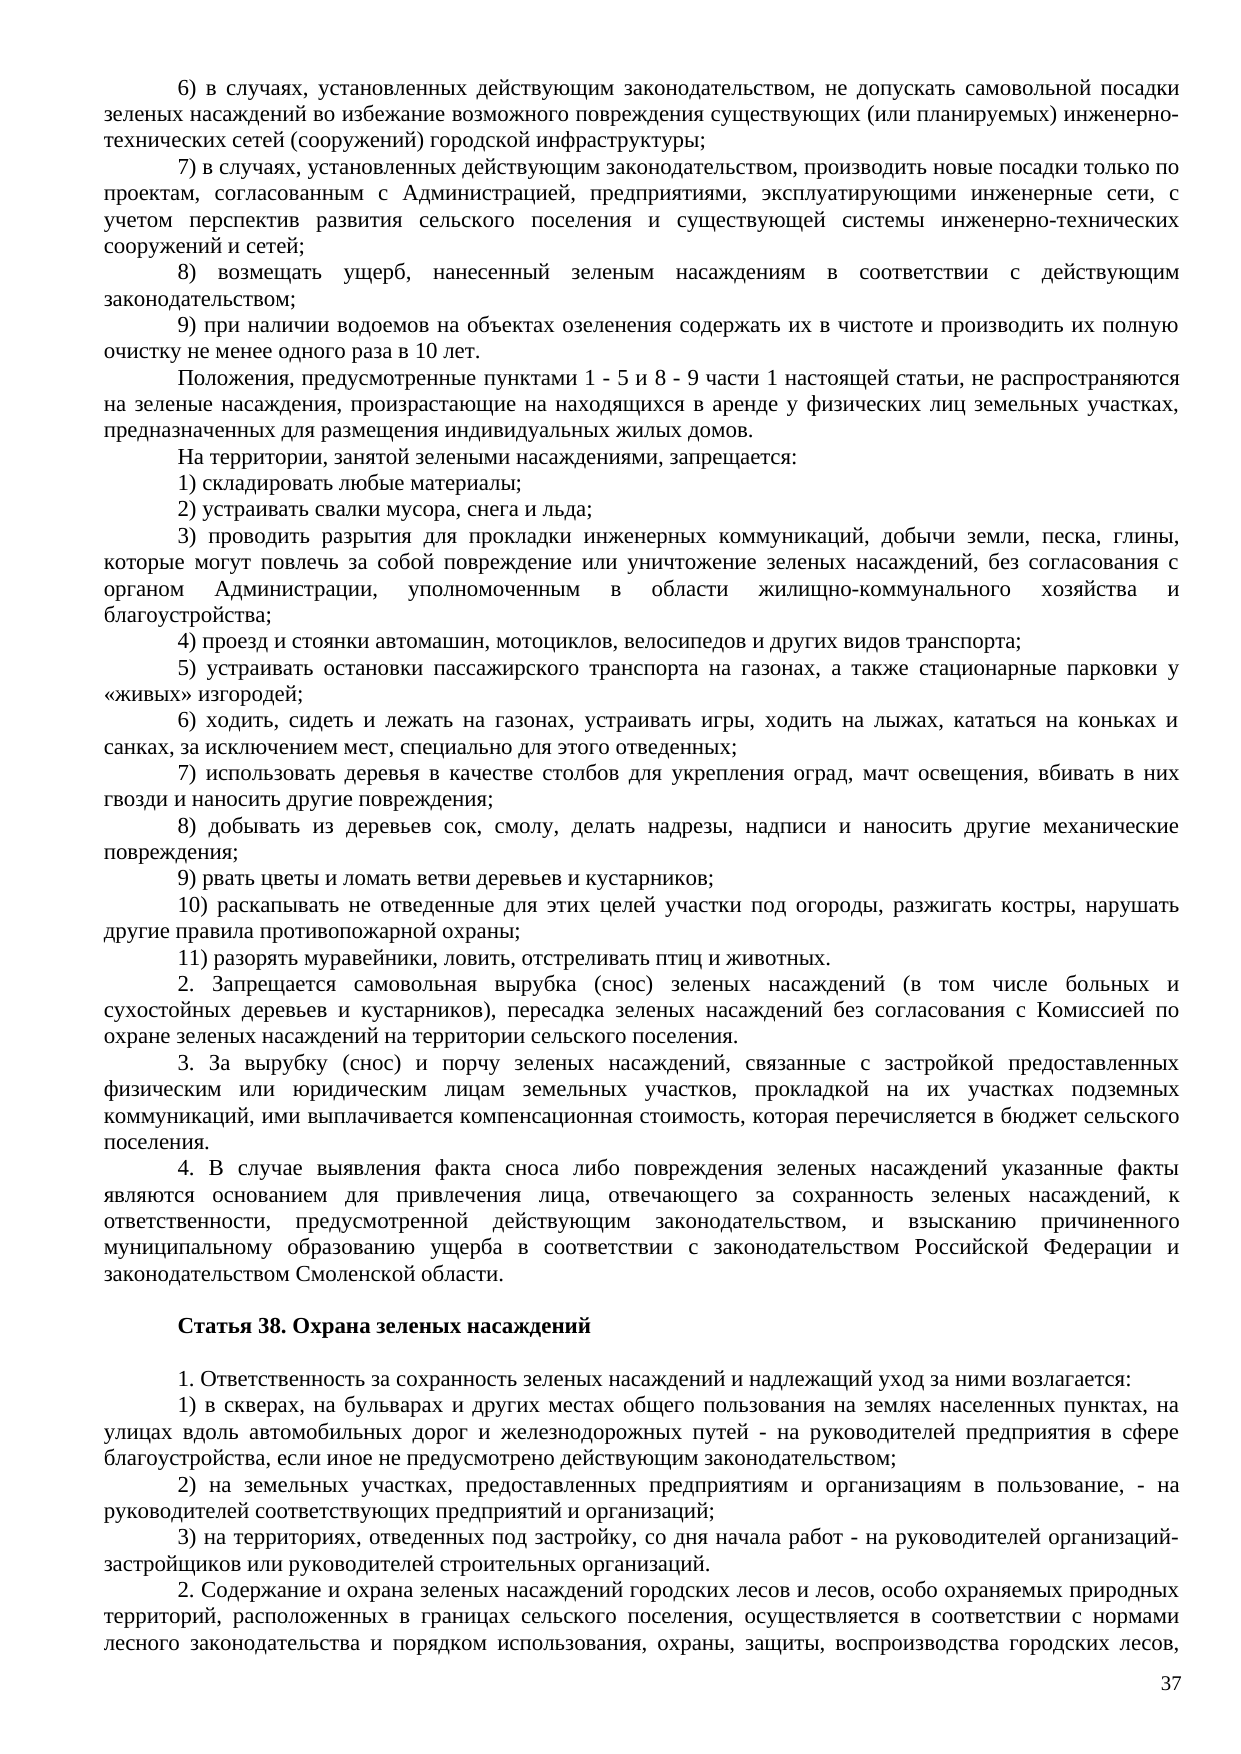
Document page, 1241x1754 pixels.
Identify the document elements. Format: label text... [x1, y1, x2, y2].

text 10) раскапывать не отведенные для этих целей участки под огороды, разжигать костры, нарушать другие правила противопожарной охраны; [103, 891, 1181, 943]
text 4) проезд и стоянки автомашин, мотоциклов, велосипедов и других видов транспорта; [103, 627, 1181, 654]
text На территории, занятой зелеными насаждениями, запрещается: [103, 443, 1181, 469]
text 2) на земельных участках, предоставленных предприятиям и организациям в пользование, - на руководителей соответствующих предприятий и организаций; [103, 1471, 1181, 1523]
text 7) в случаях, установленных действующим законодательством, производить новые посадки только по проектам, согласованным с Администрацией, предприятиями, эксплуатирующими инженерные сети, с учетом перспектив развития сельского поселения и существующей системы инженерно-технических сооружений и сетей; [103, 153, 1181, 258]
text 2. Запрещается самовольная вырубка (снос) зеленых насаждений (в том числе больных и сухостойных деревьев и кустарников), пересадка зеленых насаждений без согласования с Комиссией по охране зеленых насаждений на территории сельского поселения. [103, 970, 1181, 1049]
text 1) складировать любые материалы; [103, 469, 1181, 496]
text 6) в случаях, установленных действующим законодательством, не допускать самовольной посадки зеленых насаждений во избежание возможного повреждения существующих (или планируемых) инженерно-технических сетей (сооружений) городской инфраструктуры; [103, 74, 1181, 153]
text 8) добывать из деревьев сок, смолу, делать надрезы, надписи и наносить другие механические повреждения; [103, 812, 1181, 864]
text 3) проводить разрытия для прокладки инженерных коммуникаций, добычи земли, песка, глины, которые могут повлечь за собой повреждение или уничтожение зеленых насаждений, без согласования с органом Администрации, уполномоченным в области жилищно-коммунального хозяйства и благоустройства; [103, 522, 1181, 627]
text 11) разорять муравейники, ловить, отстреливать птиц и животных. [103, 943, 1181, 970]
text 7) использовать деревья в качестве столбов для укрепления оград, мачт освещения, вбивать в них гвозди и наносить другие повреждения; [103, 759, 1181, 812]
text 1. Ответственность за сохранность зеленых насаждений и надлежащий уход за ними возлагается: [103, 1365, 1181, 1392]
text 8) возмещать ущерб, нанесенный зеленым насаждениям в соответствии с действующим законодательством; [103, 258, 1181, 311]
text 4. В случае выявления факта сноса либо повреждения зеленых насаждений указанные факты являются основанием для привлечения лица, отвечающего за сохранность зеленых насаждений, к ответственности, предусмотренной действующим законодательством, и взысканию причиненного муниципальному образованию ущерба в соответствии с законодательством Российской Федерации и законодательством Смоленской области. [103, 1154, 1181, 1286]
text 5) устраивать остановки пассажирского транспорта на газонах, а также стационарные парковки у «живых» изгородей; [103, 654, 1181, 706]
text 3) на территориях, отведенных под застройку, со дня начала работ - на руководителей организаций-застройщиков или руководителей строительных организаций. [103, 1523, 1181, 1576]
text Положения, предусмотренные пунктами 1 - 5 и 8 - 9 части 1 настоящей статьи, не распространяются на зеленые насаждения, произрастающие на находящихся в аренде у физических лиц земельных участках, предназначенных для размещения индивидуальных жилых домов. [103, 364, 1181, 443]
text 9) при наличии водоемов на объектах озеленения содержать их в чистоте и производить их полную очистку не менее одного раза в 10 лет. [103, 311, 1181, 364]
text 1) в скверах, на бульварах и других местах общего пользования на землях населенных пунктах, на улицах вдоль автомобильных дорог и железнодорожных путей - на руководителей предприятия в сфере благоустройства, если иное не предусмотрено действующим законодательством; [103, 1392, 1181, 1471]
text 9) рвать цветы и ломать ветви деревьев и кустарников; [103, 864, 1181, 891]
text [103, 1576, 1181, 1655]
text 3. За вырубку (снос) и порчу зеленых насаждений, связанные с застройкой предоставленных физическим или юридическим лицам земельных участков, прокладкой на их участках подземных коммуникаций, ими выплачивается компенсационная стоимость, которая перечисляется в бюджет сельского поселения. [103, 1049, 1181, 1154]
text Статья 38. Охрана зеленых насаждений [103, 1312, 1181, 1339]
text 2) устраивать свалки мусора, снега и льда; [103, 496, 1181, 522]
text 6) ходить, сидеть и лежать на газонах, устраивать игры, ходить на лыжах, кататься на коньках и санках, за исключением мест, специально для этого отведенных; [103, 706, 1181, 759]
